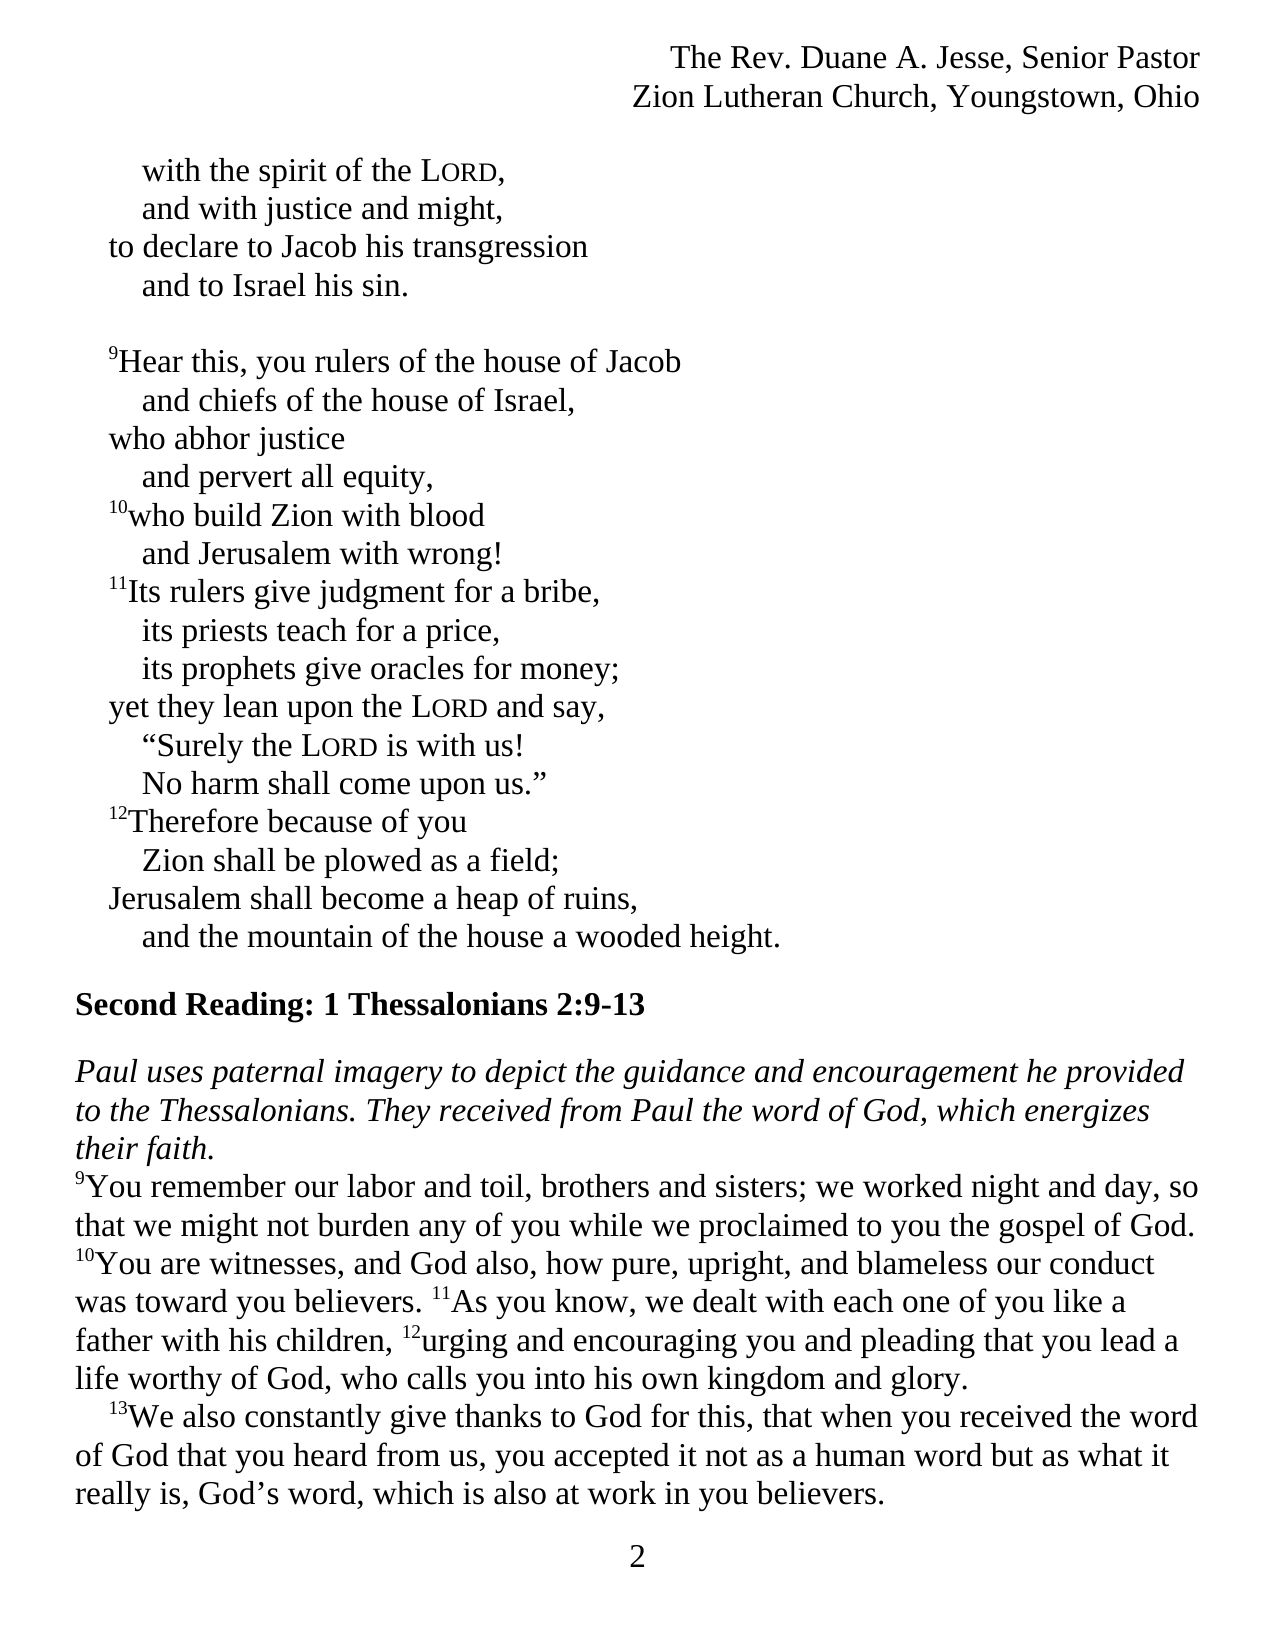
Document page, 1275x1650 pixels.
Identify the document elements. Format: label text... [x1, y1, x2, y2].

text 9You remember our labor and toil, brothers and sisters; we worked night and day, so that we might not burden any of you while we proclaimed to you the gospel of God. 10You are witnesses, and God also, how pure, upright, and blameless our conduct was toward you believers. 11As you know, we dealt with each one of you like a father with his children, 12urging and encouraging you and pleading that you lead a life worthy of God, who calls you into his own kingdom and glory. 13We also constantly give thanks to God for this, that when you received the word of God that you heard from us, you accepted it not as a human word but as what it really is, God’s word, which is also at work in you believers. [75, 1167, 1200, 1512]
text Second Reading: 1 Thessalonians 2:9-13 [75, 984, 1200, 1022]
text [75, 150, 1200, 955]
text Paul uses paternal imagery to depict the guidance and encouragement he provided to the Thessalonians. They received from Paul the word of God, which energizes their faith. [75, 1052, 1200, 1167]
